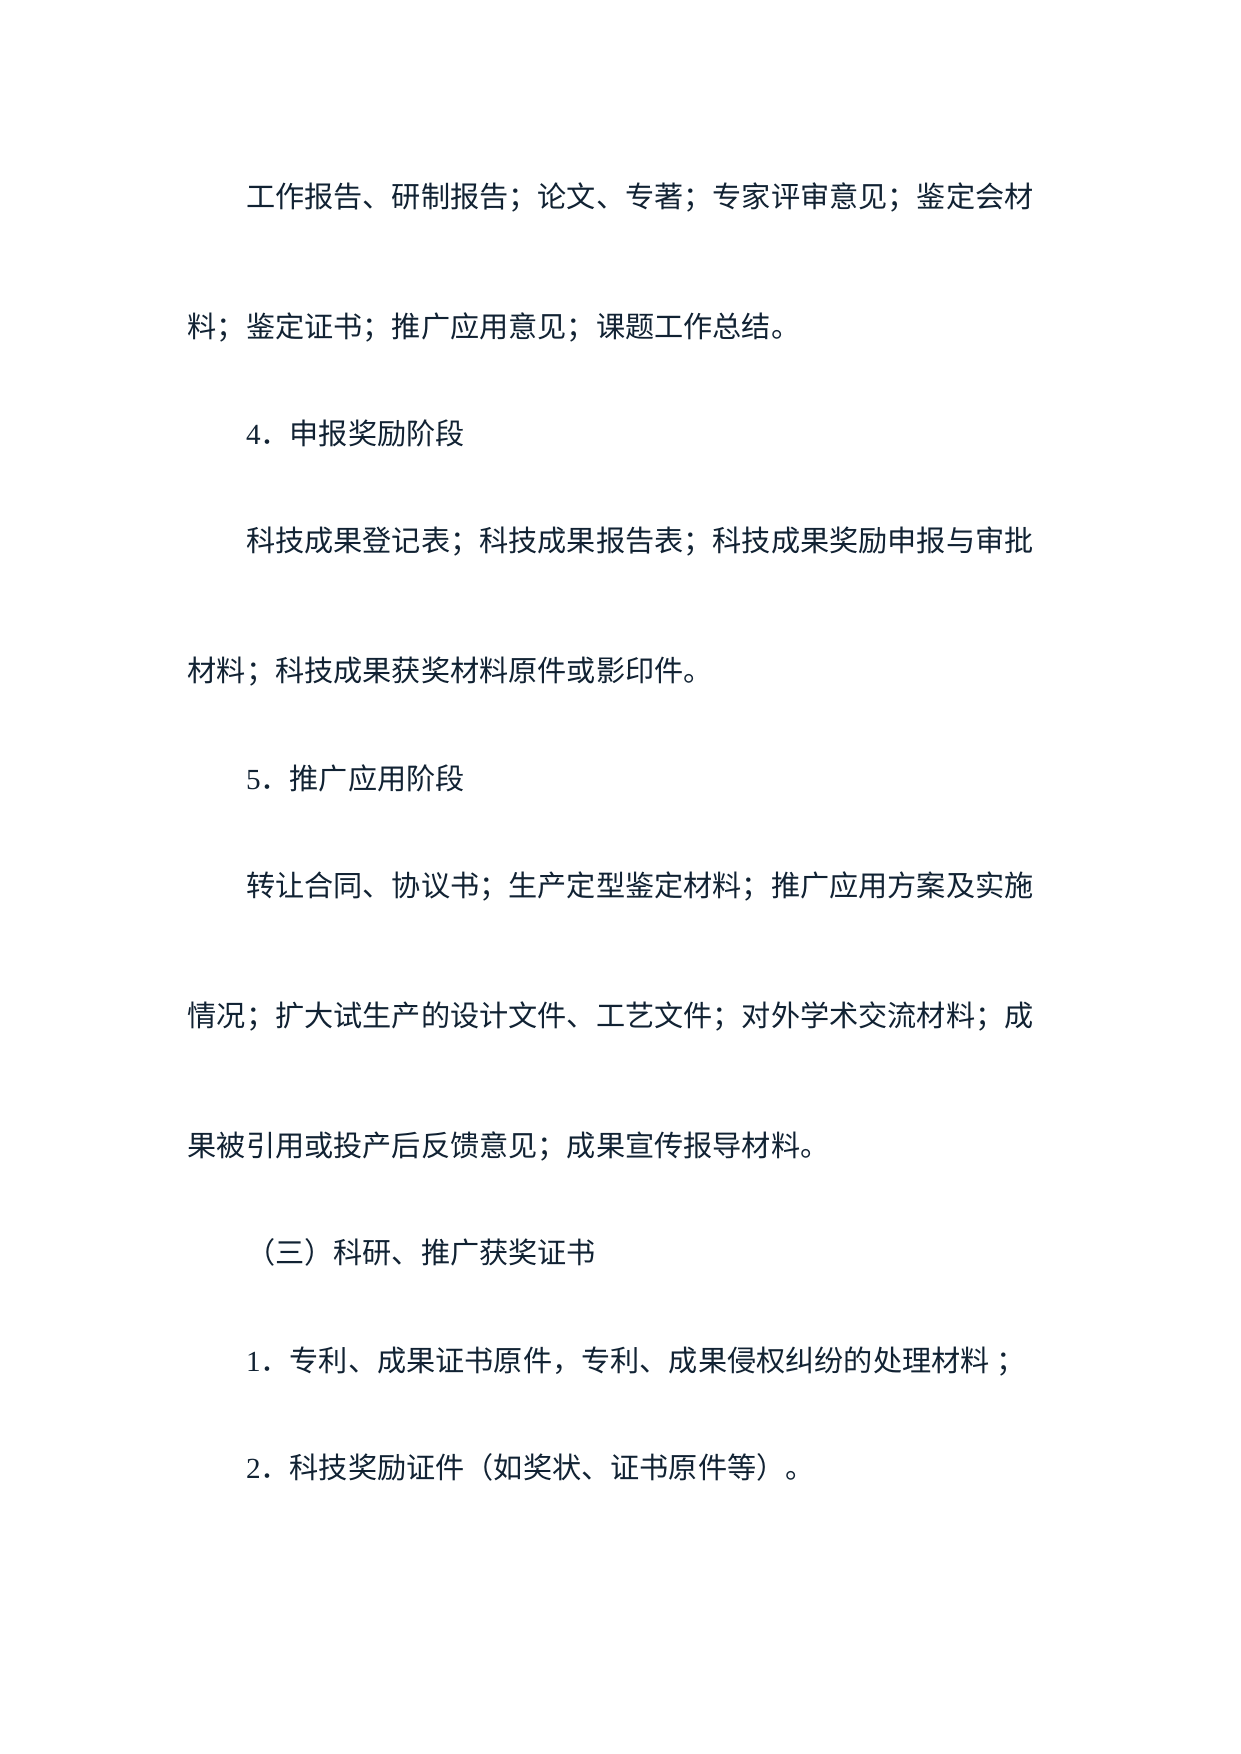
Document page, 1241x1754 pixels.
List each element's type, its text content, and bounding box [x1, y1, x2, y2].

text （三）科研、推广获奖证书 [187, 1218, 1053, 1283]
text 5．推广应用阶段 [187, 744, 1053, 809]
text 工作报告、研制报告；论文、专著；专家评审意见；鉴定会材料；鉴定证书；推广应用意见；课题工作总结。 [187, 162, 1053, 357]
text 2．科技奖励证件（如奖状、证书原件等）。 [187, 1433, 1053, 1498]
text 转让合同、协议书；生产定型鉴定材料；推广应用方案及实施情况；扩大试生产的设计文件、工艺文件；对外学术交流材料；成果被引用或投产后反馈意见；成果宣传报导材料。 [187, 851, 1053, 1176]
text 科技成果登记表；科技成果报告表；科技成果奖励申报与审批材料；科技成果获奖材料原件或影印件。 [187, 507, 1053, 702]
text 4．申报奖励阶段 [187, 399, 1053, 464]
text 1．专利、成果证书原件，专利、成果侵权纠纷的处理材料 ； [187, 1326, 1053, 1391]
